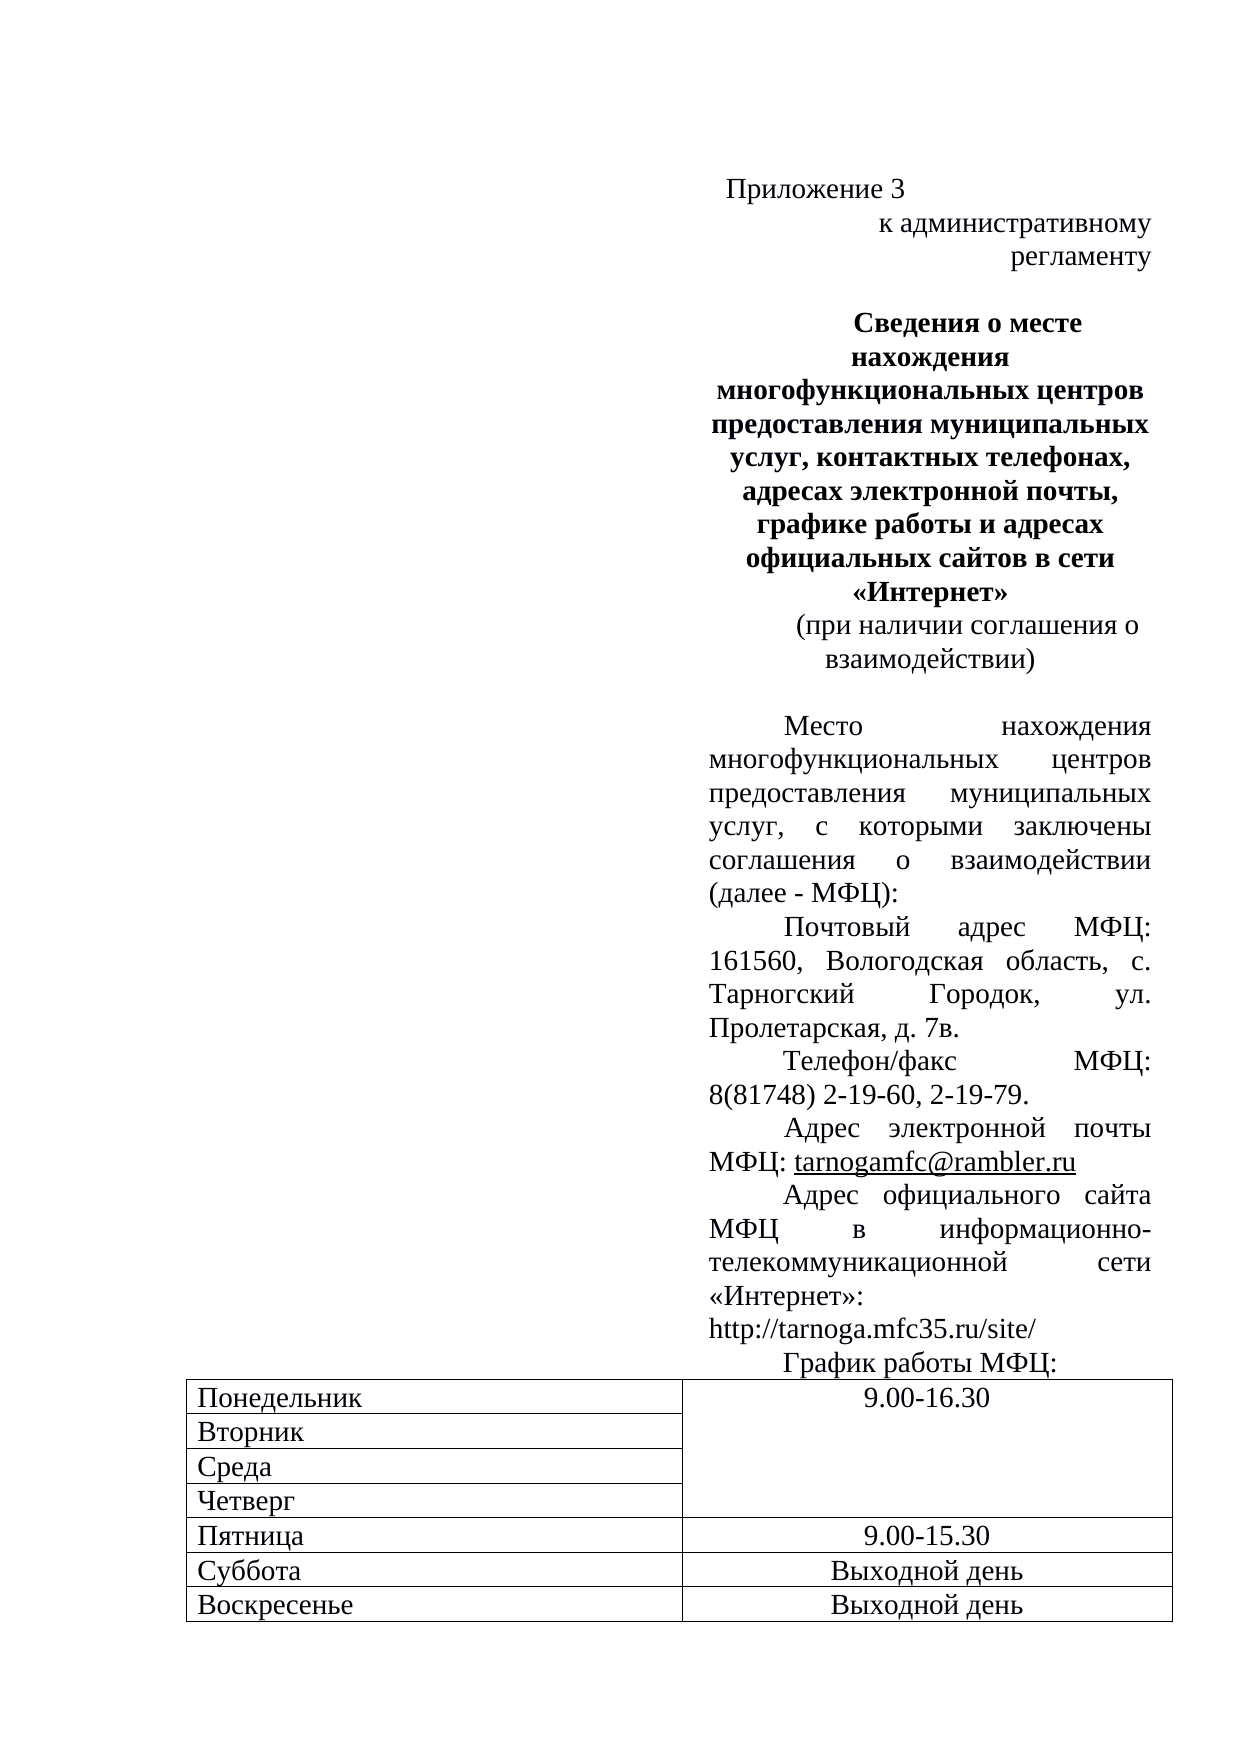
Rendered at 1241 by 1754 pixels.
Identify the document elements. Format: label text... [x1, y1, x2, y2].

text Сведения о месте нахождения многофункциональных центров предоставления муниципальных услуг, контактных телефонах, адресах электронной почты, графике работы и адресах официальных сайтов в сети «Интернет» [709, 305, 1152, 607]
text График работы МФЦ: [709, 1345, 1152, 1379]
text Приложение 3 [177, 171, 1152, 205]
text к административному регламенту [709, 205, 1152, 272]
table_cell Воскресенье [187, 1587, 682, 1621]
table_cell Суббота [187, 1553, 682, 1586]
table_cell Выходной день [683, 1587, 1172, 1621]
text Почтовый адрес МФЦ: 161560, Вологодская область, с. Тарногский Городок, ул. Пролетарская, д. 7в. [709, 909, 1152, 1043]
table_cell Выходной день [683, 1553, 1172, 1586]
text Телефон/факс МФЦ: 8(81748) 2-19-60, 2-19-79. [709, 1043, 1152, 1110]
text Адрес официального сайта МФЦ в информационно-телекоммуникационной сети «Интернет»: http://tarnoga.mfc35.ru/site/ [709, 1177, 1152, 1345]
table_header 9.00-16.30 [683, 1380, 1172, 1517]
table_header Понедельник [187, 1380, 682, 1413]
table_cell 9.00-15.30 [683, 1518, 1172, 1552]
table_cell Вторник [187, 1414, 682, 1448]
table_cell Четверг [187, 1484, 682, 1517]
text Адрес электронной почты МФЦ: tarnogamfc@rambler.ru [709, 1110, 1152, 1177]
text (при наличии соглашения о взаимодействии) [709, 607, 1152, 674]
table_cell Среда [187, 1449, 682, 1482]
text Место нахождения многофункциональных центров предоставления муниципальных услуг, с которыми заключены соглашения о взаимодействии (далее - МФЦ): [709, 708, 1152, 909]
table_cell Пятница [187, 1518, 682, 1552]
